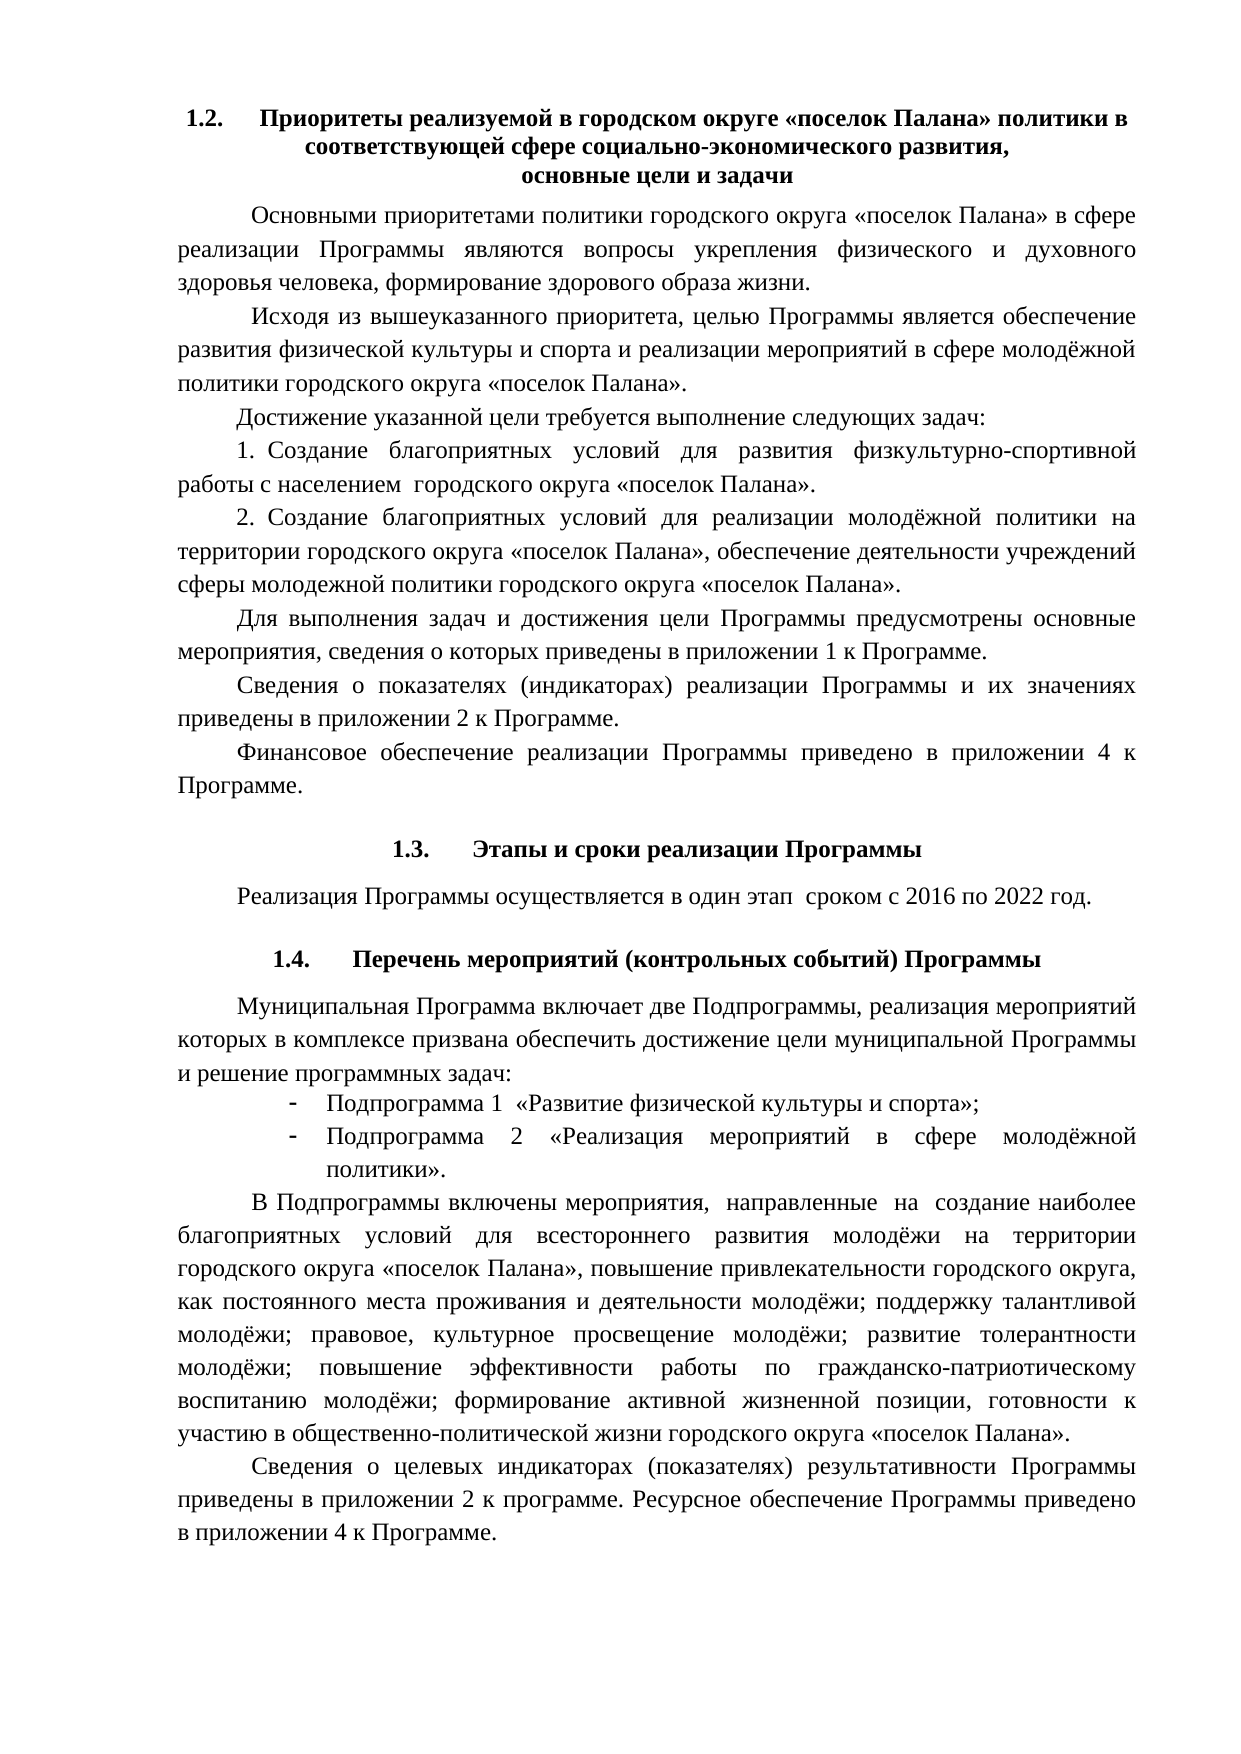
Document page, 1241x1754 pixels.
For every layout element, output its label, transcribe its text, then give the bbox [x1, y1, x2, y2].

list Создание благоприятных условий для развития физкультурно-спортивной работы с населением городского округа «поселок Палана». [177, 432, 1137, 499]
list Подпрограмма 2 «Реализация мероприятий в сфере молодёжной политики». [288, 1121, 1137, 1183]
text Финансовое обеспечение реализации Программы приведено в приложении 4 к Программе. [177, 733, 1137, 801]
text Основными приоритетами политики городского округа «поселок Палана» в сфере реализации Программы являются вопросы укрепления физического и духовного здоровья человека, формирование здорового образа жизни. [177, 197, 1137, 297]
text Для выполнения задач и достижения цели Программы предусмотрены основные мероприятия, сведения о которых приведены в приложении 1 к Программе. [177, 599, 1137, 666]
subtitle Перечень мероприятий (контрольных событий) Программы [177, 944, 1137, 973]
subtitle основные цели и задачи [177, 160, 1137, 189]
subtitle Приоритеты реализуемой в городском округе «поселок Палана» политики в соответствующей сфере социально-экономического развития, [177, 103, 1137, 160]
list Создание благоприятных условий для реализации молодёжной политики на территории городского округа «поселок Палана», обеспечение деятельности учреждений сферы молодежной политики городского округа «поселок Палана». [177, 499, 1137, 599]
text Муниципальная Программа включает две Подпрограммы, реализация мероприятий которых в комплексе призвана обеспечить достижение цели муниципальной Программы и решение программных задач: [177, 987, 1137, 1088]
list Подпрограмма 1 «Развитие физической культуры и спорта»; [288, 1088, 1137, 1117]
text Сведения о показателях (индикаторах) реализации Программы и их значениях приведены в приложении 2 к Программе. [177, 666, 1137, 733]
text Сведения о целевых индикаторах (показателях) результативности Программы приведены в приложении 2 к программе. Ресурсное обеспечение Программы приведено в приложении 4 к Программе. [177, 1451, 1137, 1546]
text В Подпрограммы включены мероприятия, направленные на создание наиболее благоприятных условий для всестороннего развития молодёжи на территории городского округа «поселок Палана», повышение привлекательности городского округа, как постоянного места проживания и деятельности молодёжи; поддержку талантливой молодёжи; правовое, культурное просвещение молодёжи; развитие толерантности молодёжи; повышение эффективности работы по гражданско-патриотическому воспитанию молодёжи; формирование активной жизненной позиции, готовности к участию в общественно-политической жизни городского округа «поселок Палана». [177, 1187, 1137, 1447]
text Исходя из вышеуказанного приоритета, целью Программы является обеспечение развития физической культуры и спорта и реализации мероприятий в сфере молодёжной политики городского округа «поселок Палана». [177, 297, 1137, 398]
text Достижение указанной цели требуется выполнение следующих задач: [177, 398, 1137, 432]
text Реализация Программы осуществляется в один этап сроком с 2016 по 2022 год. [177, 877, 1137, 911]
subtitle Этапы и сроки реализации Программы [177, 834, 1137, 863]
